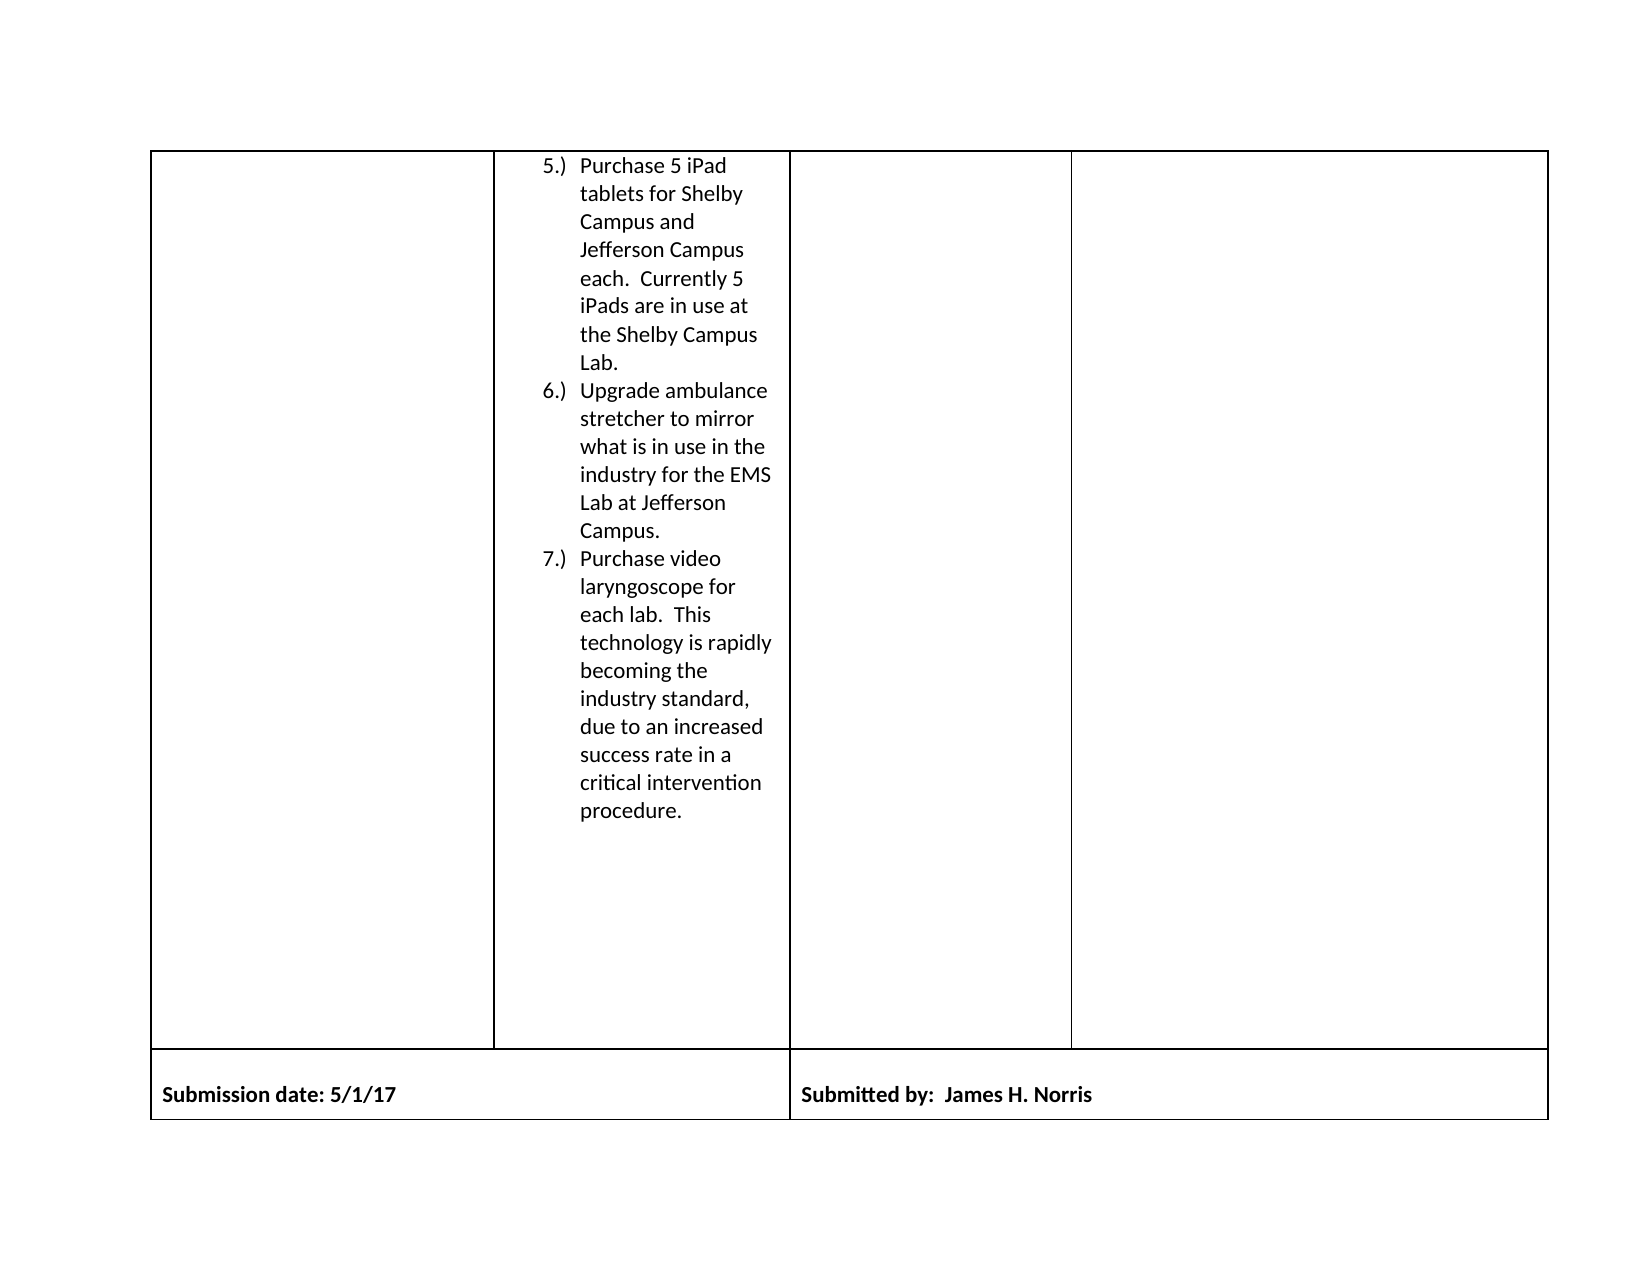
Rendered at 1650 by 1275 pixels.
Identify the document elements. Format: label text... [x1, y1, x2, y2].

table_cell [1072, 152, 1547, 1048]
table_cell Submission date: 5/1/17 [152, 1050, 789, 1119]
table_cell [791, 152, 1071, 1048]
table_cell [152, 152, 493, 1048]
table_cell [495, 152, 789, 1048]
table_cell Submitted by: James H. Norris [791, 1050, 1547, 1119]
